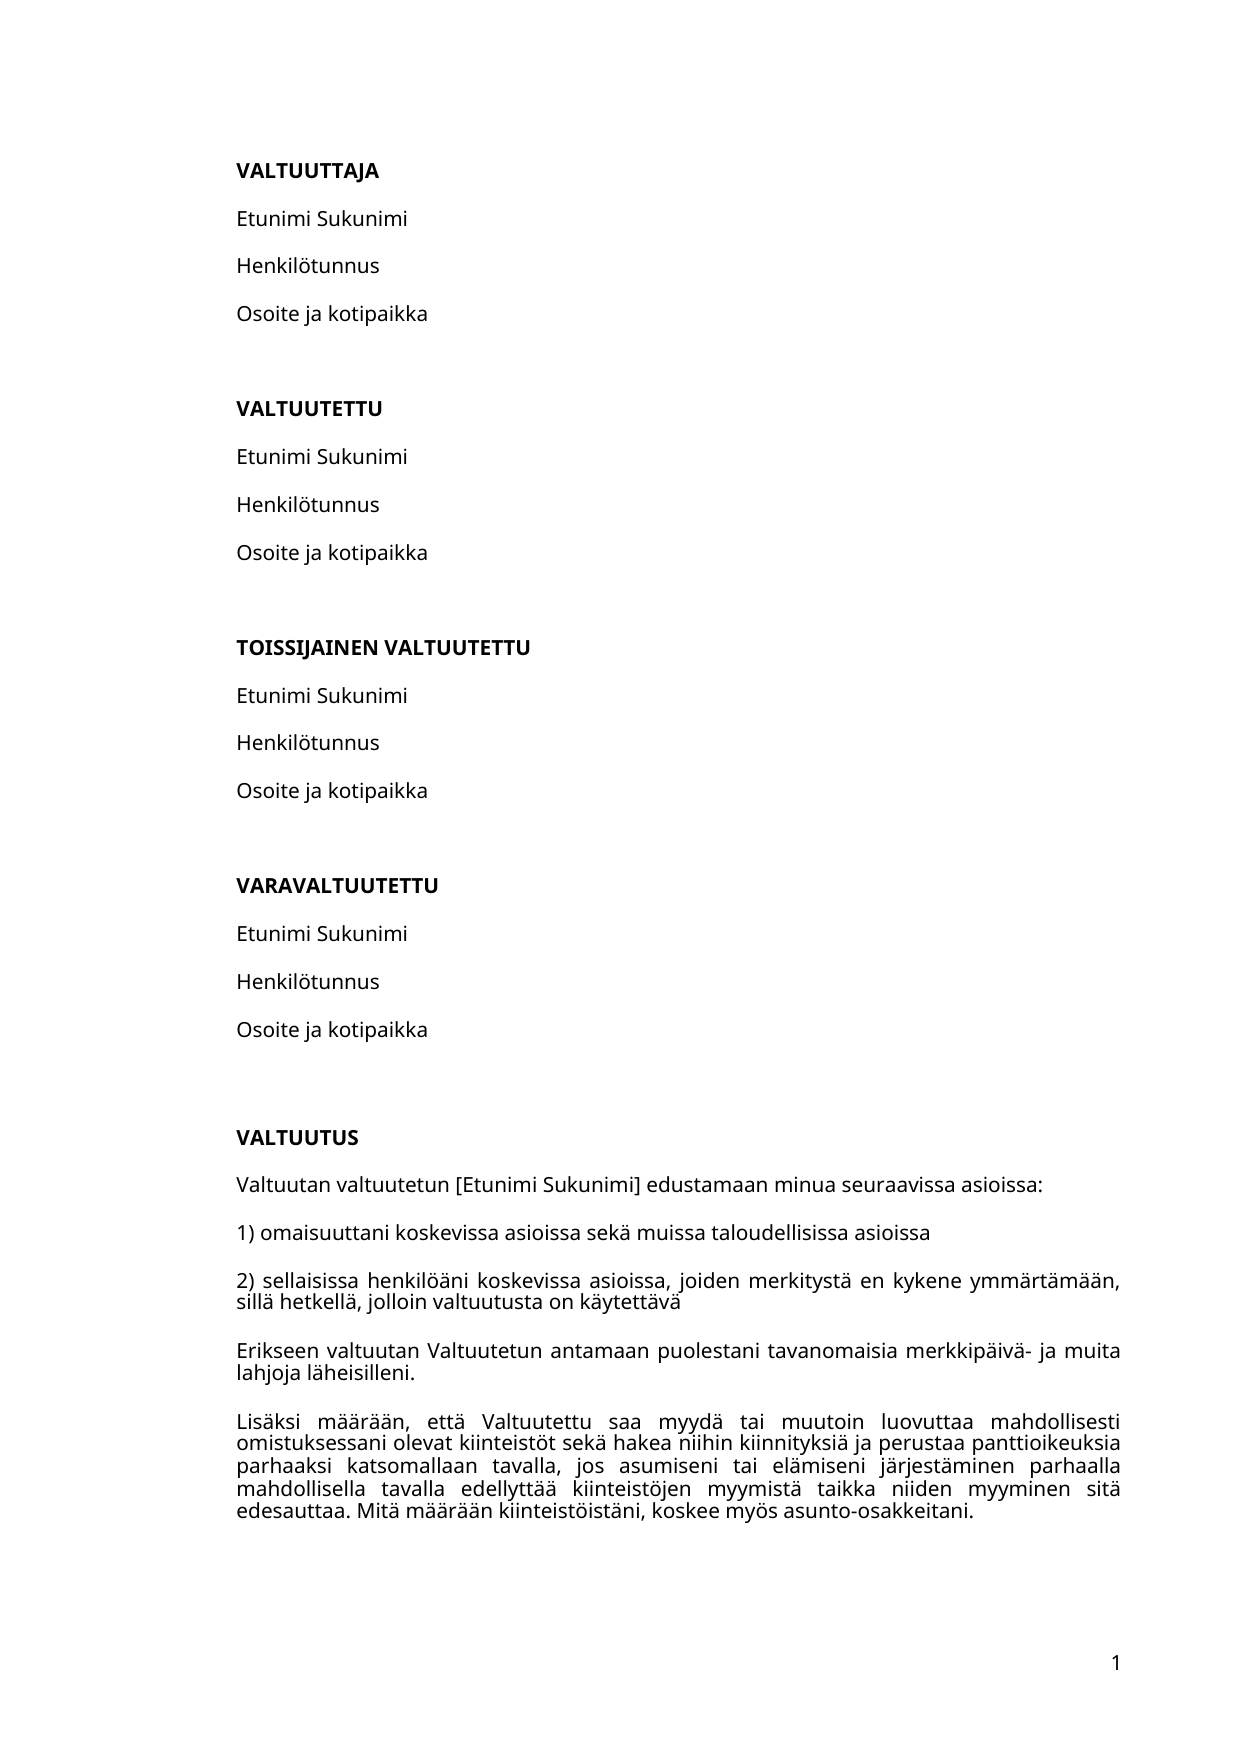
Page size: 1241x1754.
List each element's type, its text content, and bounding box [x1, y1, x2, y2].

list VALTUUTETTU [236, 399, 1122, 421]
text Etunimi Sukunimi [236, 685, 1122, 708]
list VARAVALTUUTETTU [236, 876, 1122, 898]
list 1) omaisuuttani koskevissa asioissa sekä muissa taloudellisissa asioissa [236, 1222, 1122, 1245]
list 2) sellaisissa henkilöäni koskevissa asioissa, joiden merkitystä en kykene ymmärtämään, sillä hetkellä, jolloin valtuutusta on käytettävä [236, 1270, 1122, 1316]
list Lisäksi määrään, että Valtuutettu saa myydä tai muutoin luovuttaa mahdollisesti omistuksessani olevat kiinteistöt sekä hakea niihin kiinnityksiä ja perustaa panttioikeuksia parhaaksi katsomallaan tavalla, jos asumiseni tai elämiseni järjestäminen parhaalla mahdollisella tavalla edellyttää kiinteistöjen myymistä taikka niiden myyminen sitä edesauttaa. Mitä määrään kiinteistöistäni, koskee myös asunto-osakkeitani. [236, 1411, 1122, 1525]
text Osoite ja kotipaikka [236, 780, 1122, 803]
text Osoite ja kotipaikka [236, 1019, 1122, 1042]
text Henkilötunnus [236, 733, 1122, 755]
list TOISSIJAINEN VALTUUTETTU [236, 637, 1122, 660]
text Henkilötunnus [236, 494, 1122, 517]
text Etunimi Sukunimi [236, 446, 1122, 469]
text Etunimi Sukunimi [236, 923, 1122, 946]
list VALTUUTTAJA [236, 160, 1122, 183]
text Etunimi Sukunimi [236, 208, 1122, 231]
text Henkilötunnus [236, 971, 1122, 994]
list Valtuutan valtuutetun [Etunimi Sukunimi] edustamaan minua seuraavissa asioissa: [236, 1174, 1122, 1197]
list Erikseen valtuutan Valtuutetun antamaan puolestani tavanomaisia merkkipäivä- ja muita lahjoja läheisilleni. [236, 1341, 1122, 1386]
text Henkilötunnus [236, 256, 1122, 278]
text Osoite ja kotipaikka [236, 542, 1122, 564]
text Osoite ja kotipaikka [236, 303, 1122, 326]
subtitle VALTUUTUS [236, 1127, 1122, 1149]
